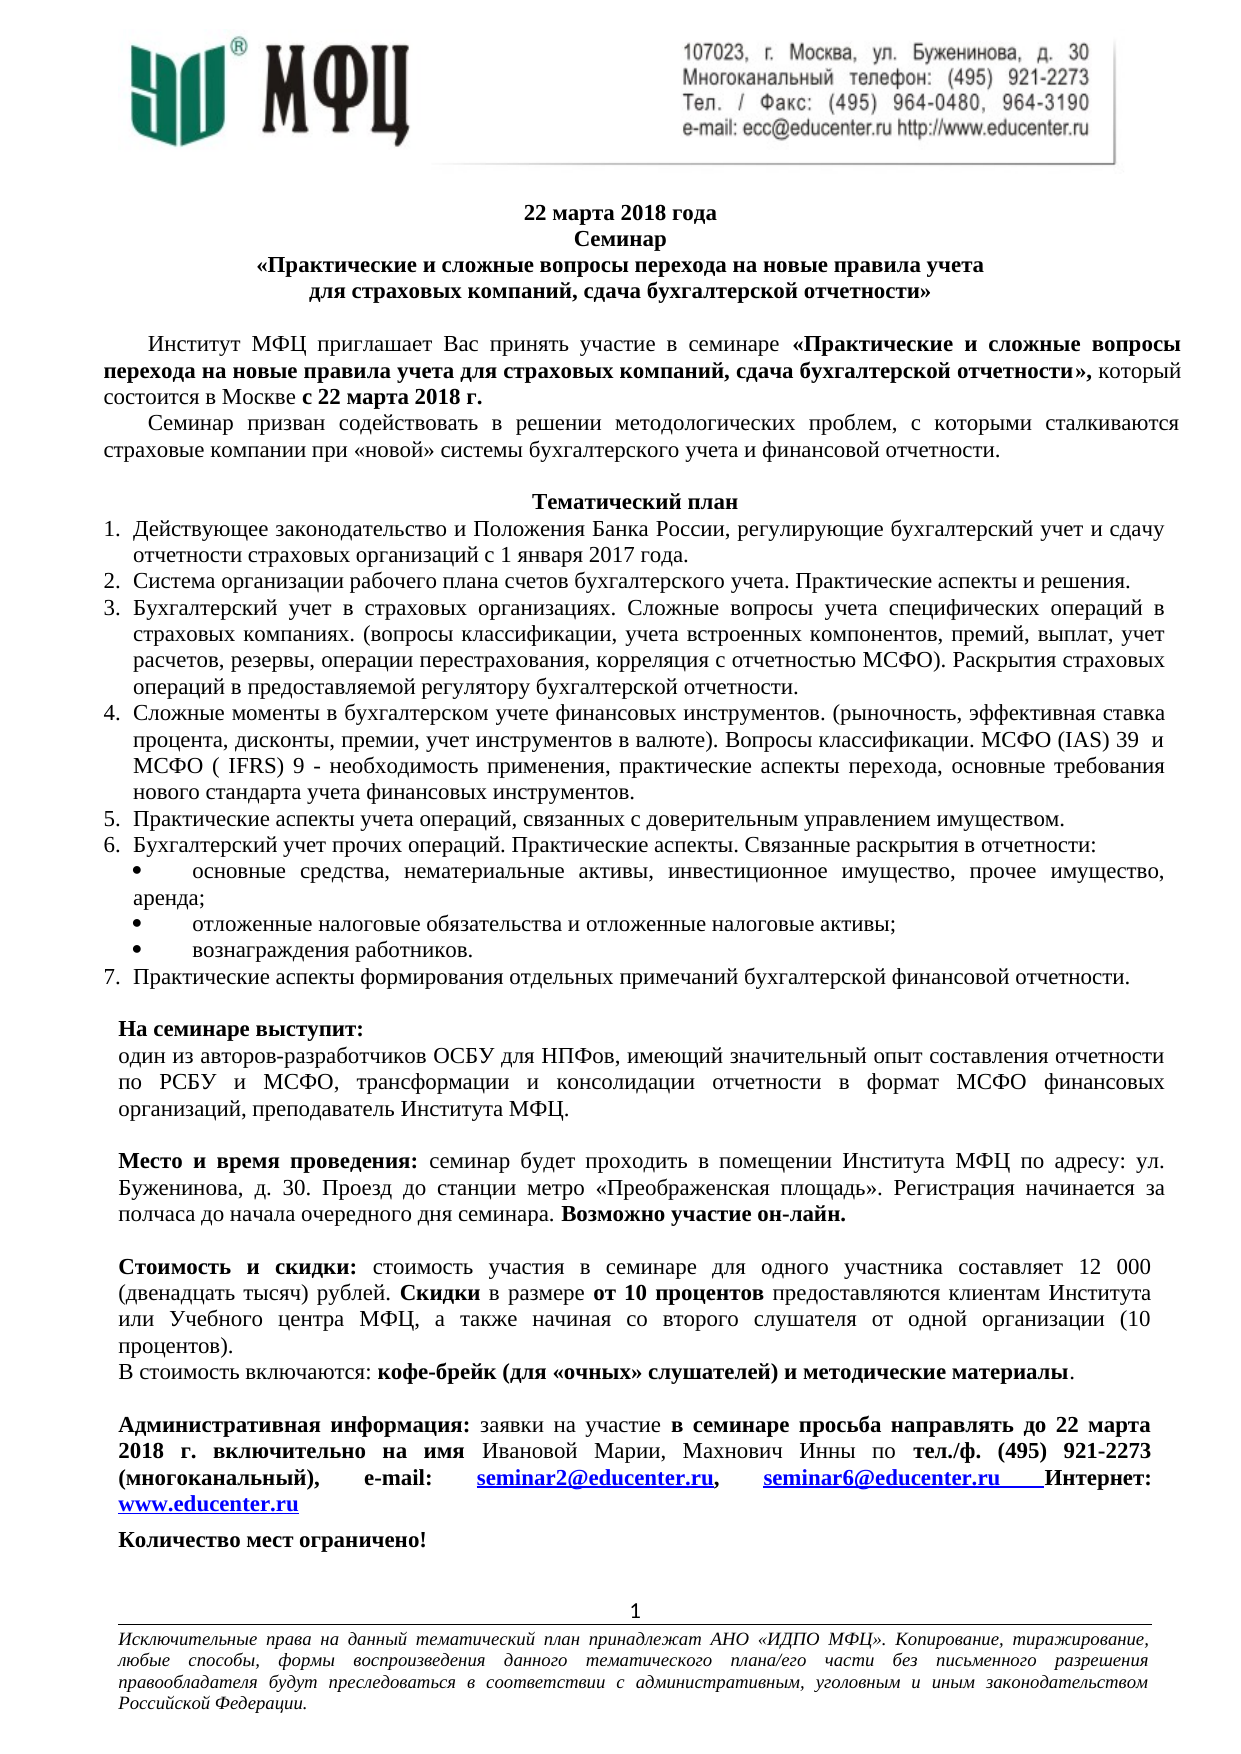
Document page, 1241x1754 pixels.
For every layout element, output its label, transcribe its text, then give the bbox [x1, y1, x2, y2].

list Сложные моменты в бухгалтерском учете финансовых инструментов. (рыночность, эффективная ставка процента, дисконты, премии, учет инструментов в валюте). Вопросы классификации. МСФО (IAS) 39 и МСФО ( IFRS) 9 - необходимость применения, практические аспекты перехода, основные требования нового стандарта учета финансовых инструментов. [103, 699, 1167, 805]
text Количество мест ограничено! [118, 1529, 1152, 1552]
list Практические аспекты формирования отдельных примечаний бухгалтерской финансовой отчетности. [103, 963, 1167, 989]
text Стоимость и скидки: стоимость участия в семинаре для одного участника составляет 12 000 (двенадцать тысяч) рублей. Скидки в размере от 10 процентов предоставляются клиентам Института или Учебного центра МФЦ, а также начиная со второго слушателя от одной организации (10 процентов). [118, 1253, 1152, 1358]
text один из авторов-разработчиков ОСБУ для НПФов, имеющий значительный опыт составления отчетности по РСБУ и МСФО, трансформации и консолидации отчетности в формат МСФО финансовых организаций, преподаватель Института МФЦ. [118, 1042, 1167, 1121]
text Место и время проведения: семинар будет проходить в помещении Института МФЦ по адресу: ул. Буженинова, д. 30. Проезд до станции метро «Преображенская площадь». Регистрация начинается за полчаса до начала очередного дня семинара. Возможно участие он-лайн. [118, 1147, 1167, 1226]
picture [118, 29, 1127, 174]
text Институт МФЦ приглашает Вас принять участие в семинаре «Практические и сложные вопросы перехода на новые правила учета для страховых компаний, сдача бухгалтерской отчетности», который состоится в Москве с 22 марта 2018 г. [103, 330, 1181, 409]
text В стоимость включаются: кофе-брейк (для «очных» слушателей) и методические материалы. [118, 1358, 1152, 1384]
list отложенные налоговые обязательства и отложенные налоговые активы; [118, 910, 1152, 936]
text 22 марта 2018 года [59, 198, 1181, 225]
list Бухгалтерский учет прочих операций. Практические аспекты. Связанные раскрытия в отчетности: [103, 831, 1167, 857]
text для страховых компаний, сдача бухгалтерской отчетности» [59, 278, 1181, 304]
text Тематический план [118, 488, 1152, 515]
list Бухгалтерский учет в страховых организациях. Сложные вопросы учета специфических операций в страховых компаниях. (вопросы классификации, учета встроенных компонентов, премий, выплат, учет расчетов, резервы, операции перестрахования, корреляция с отчетностью МСФО). Раскрытия страховых операций в предоставляемой регулятору бухгалтерской отчетности. [103, 594, 1167, 699]
list Практические аспекты учета операций, связанных с доверительным управлением имуществом. [103, 805, 1167, 831]
list Система организации рабочего плана счетов бухгалтерского учета. Практические аспекты и решения. [103, 567, 1167, 594]
text На семинаре выступит: [118, 1016, 1167, 1042]
text Семинар призван содействовать в решении методологических проблем, с которыми сталкиваются страховые компании при «новой» системы бухгалтерского учета и финансовой отчетности. [103, 409, 1181, 462]
text Административная информация: заявки на участие в семинаре просьба направлять до 22 марта 2018 г. включительно на имя Ивановой Марии, Махнович Инны по тел./ф. (495) 921-2273 (многоканальный), e-mail: seminar2@educenter.ru, seminar6@educenter.ru Интернет: www.educenter.ru [118, 1411, 1152, 1516]
text «Практические и сложные вопросы перехода на новые правила учета [59, 251, 1181, 278]
list основные средства, нематериальные активы, инвестиционное имущество, прочее имущество, аренда; [118, 857, 1152, 910]
list вознаграждения работников. [118, 936, 1152, 963]
list Действующее законодательство и Положения Банка России, регулирующие бухгалтерский учет и сдачу отчетности страховых организаций с 1 января 2017 года. [103, 515, 1167, 567]
text Семинар [59, 225, 1181, 251]
